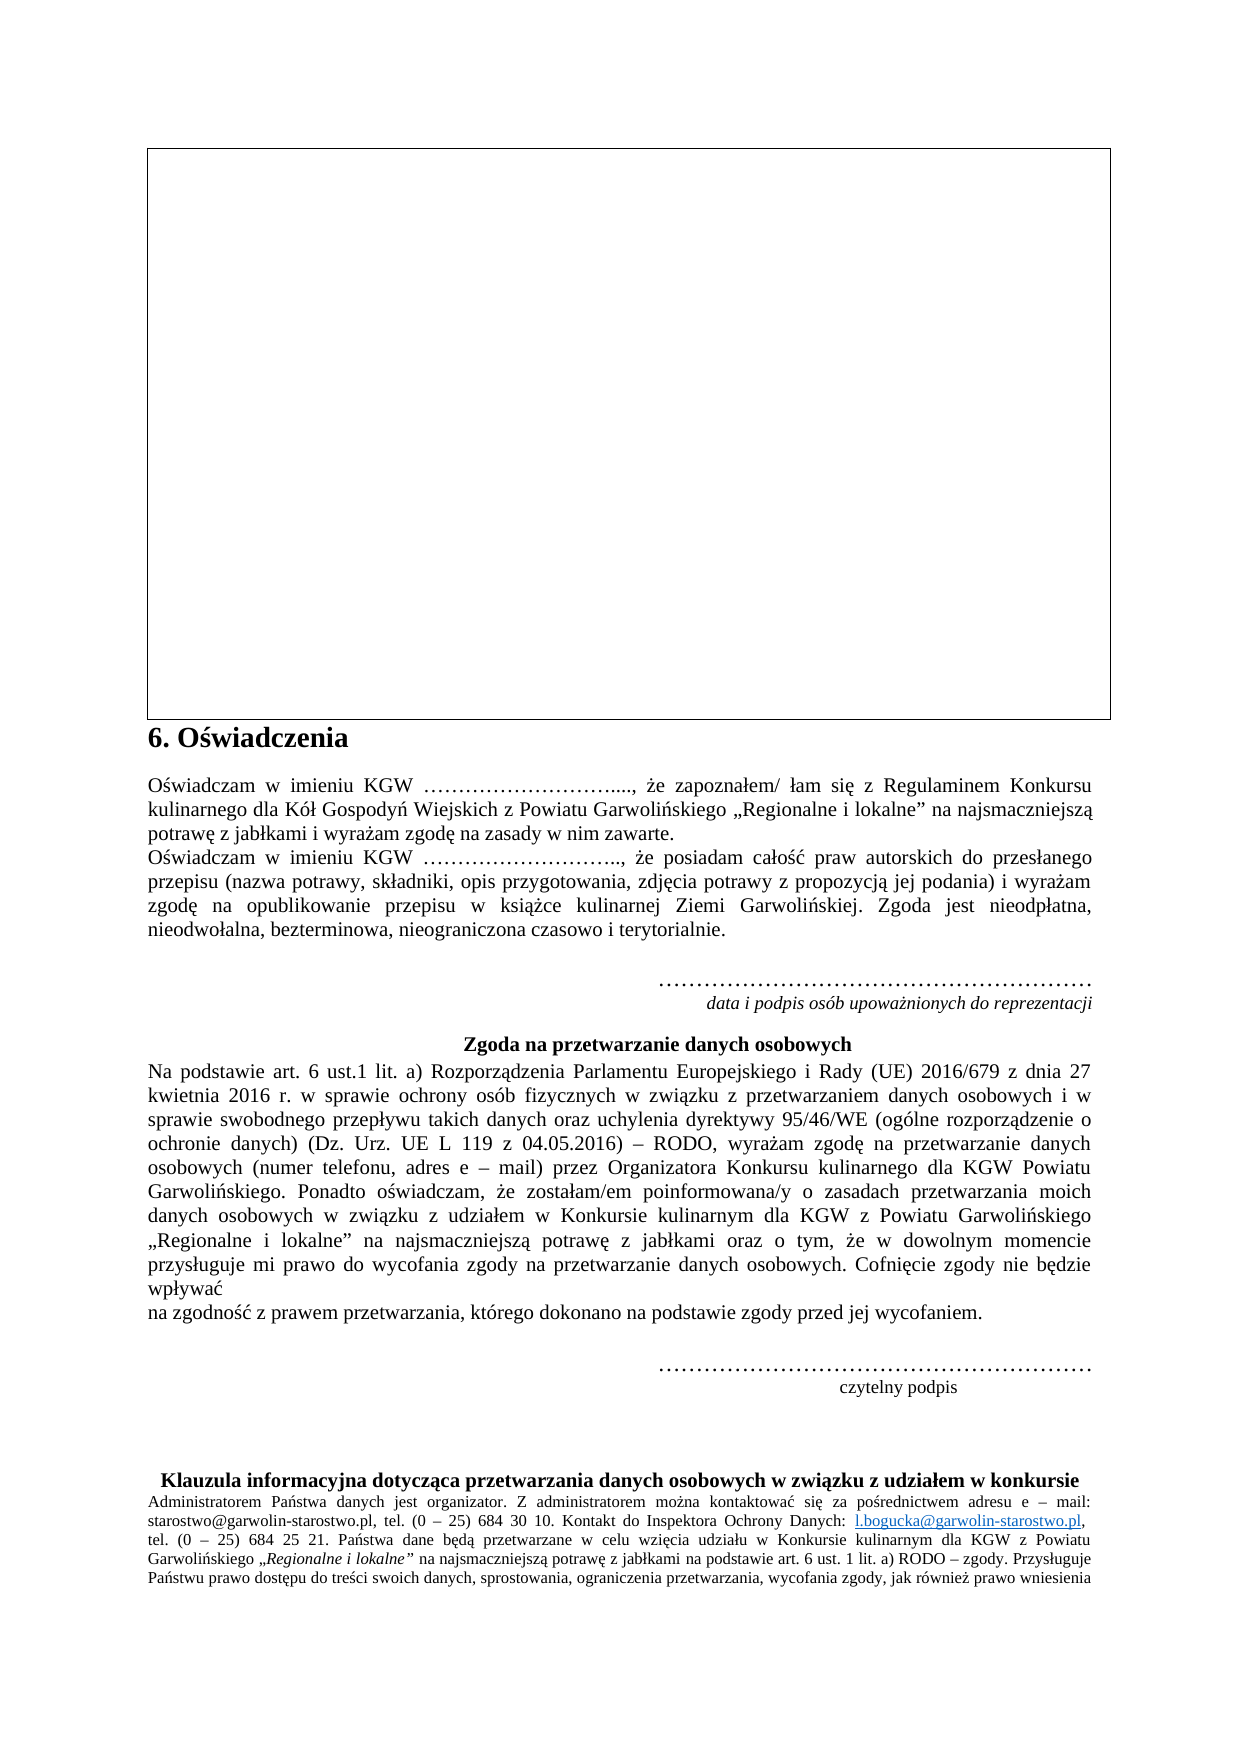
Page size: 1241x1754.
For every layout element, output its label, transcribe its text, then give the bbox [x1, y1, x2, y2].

list czytelny podpis [223, 1376, 1093, 1398]
text data i podpis osób upoważnionych do reprezentacji [148, 992, 1093, 1013]
text Klauzula informacyjna dotycząca przetwarzania danych osobowych w związku z udziałem w konkursie [148, 1467, 1093, 1492]
table_cell [148, 149, 1110, 719]
text 6. Oświadczenia [148, 720, 1093, 753]
list Zgoda na przetwarzanie danych osobowych [223, 1031, 1093, 1056]
text Oświadczam w imieniu KGW ………………………...., że zapoznałem/ łam się z Regulaminem Konkursu kulinarnego dla Kół Gospodyń Wiejskich z Powiatu Garwolińskiego „Regionalne i lokalne” na najsmaczniejszą potrawę z jabłkami i wyrażam zgodę na zasady w nim zawarte. [148, 773, 1093, 845]
text Oświadczam w imieniu KGW ……………………….., że posiadam całość praw autorskich do przesłanego przepisu (nazwa potrawy, składniki, opis przygotowania, zdjęcia potrawy z propozycją jej podania) i wyrażam zgodę na opublikowanie przepisu w książce kulinarnej Ziemi Garwolińskiej. Zgoda jest nieodpłatna, nieodwołalna, bezterminowa, nieograniczona czasowo i terytorialnie. [148, 845, 1093, 941]
text ………………………………………………… [148, 1350, 1093, 1376]
text ………………………………………………… [148, 965, 1093, 992]
text Na podstawie art. 6 ust.1 lit. a) Rozporządzenia Parlamentu Europejskiego i Rady (UE) 2016/679 z dnia 27 kwietnia 2016 r. w sprawie ochrony osób fizycznych w związku z przetwarzaniem danych osobowych i w sprawie swobodnego przepływu takich danych oraz uchylenia dyrektywy 95/46/WE (ogólne rozporządzenie o ochronie danych) (Dz. Urz. UE L 119 z 04.05.2016) – RODO, wyrażam zgodę na przetwarzanie danych osobowych (numer telefonu, adres e – mail) przez Organizatora Konkursu kulinarnego dla KGW Powiatu Garwolińskiego. Ponadto oświadczam, że zostałam/em poinformowana/y o zasadach przetwarzania moich danych osobowych w związku z udziałem w Konkursie kulinarnym dla KGW z Powiatu Garwolińskiego „Regionalne i lokalne” na najsmaczniejszą potrawę z jabłkami oraz o tym, że w dowolnym momencie przysługuje mi prawo do wycofania zgody na przetwarzanie danych osobowych. Cofnięcie zgody nie będzie wpływać na zgodność z prawem przetwarzania, którego dokonano na podstawie zgody przed jej wycofaniem. [148, 1059, 1093, 1324]
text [148, 1492, 1093, 1587]
